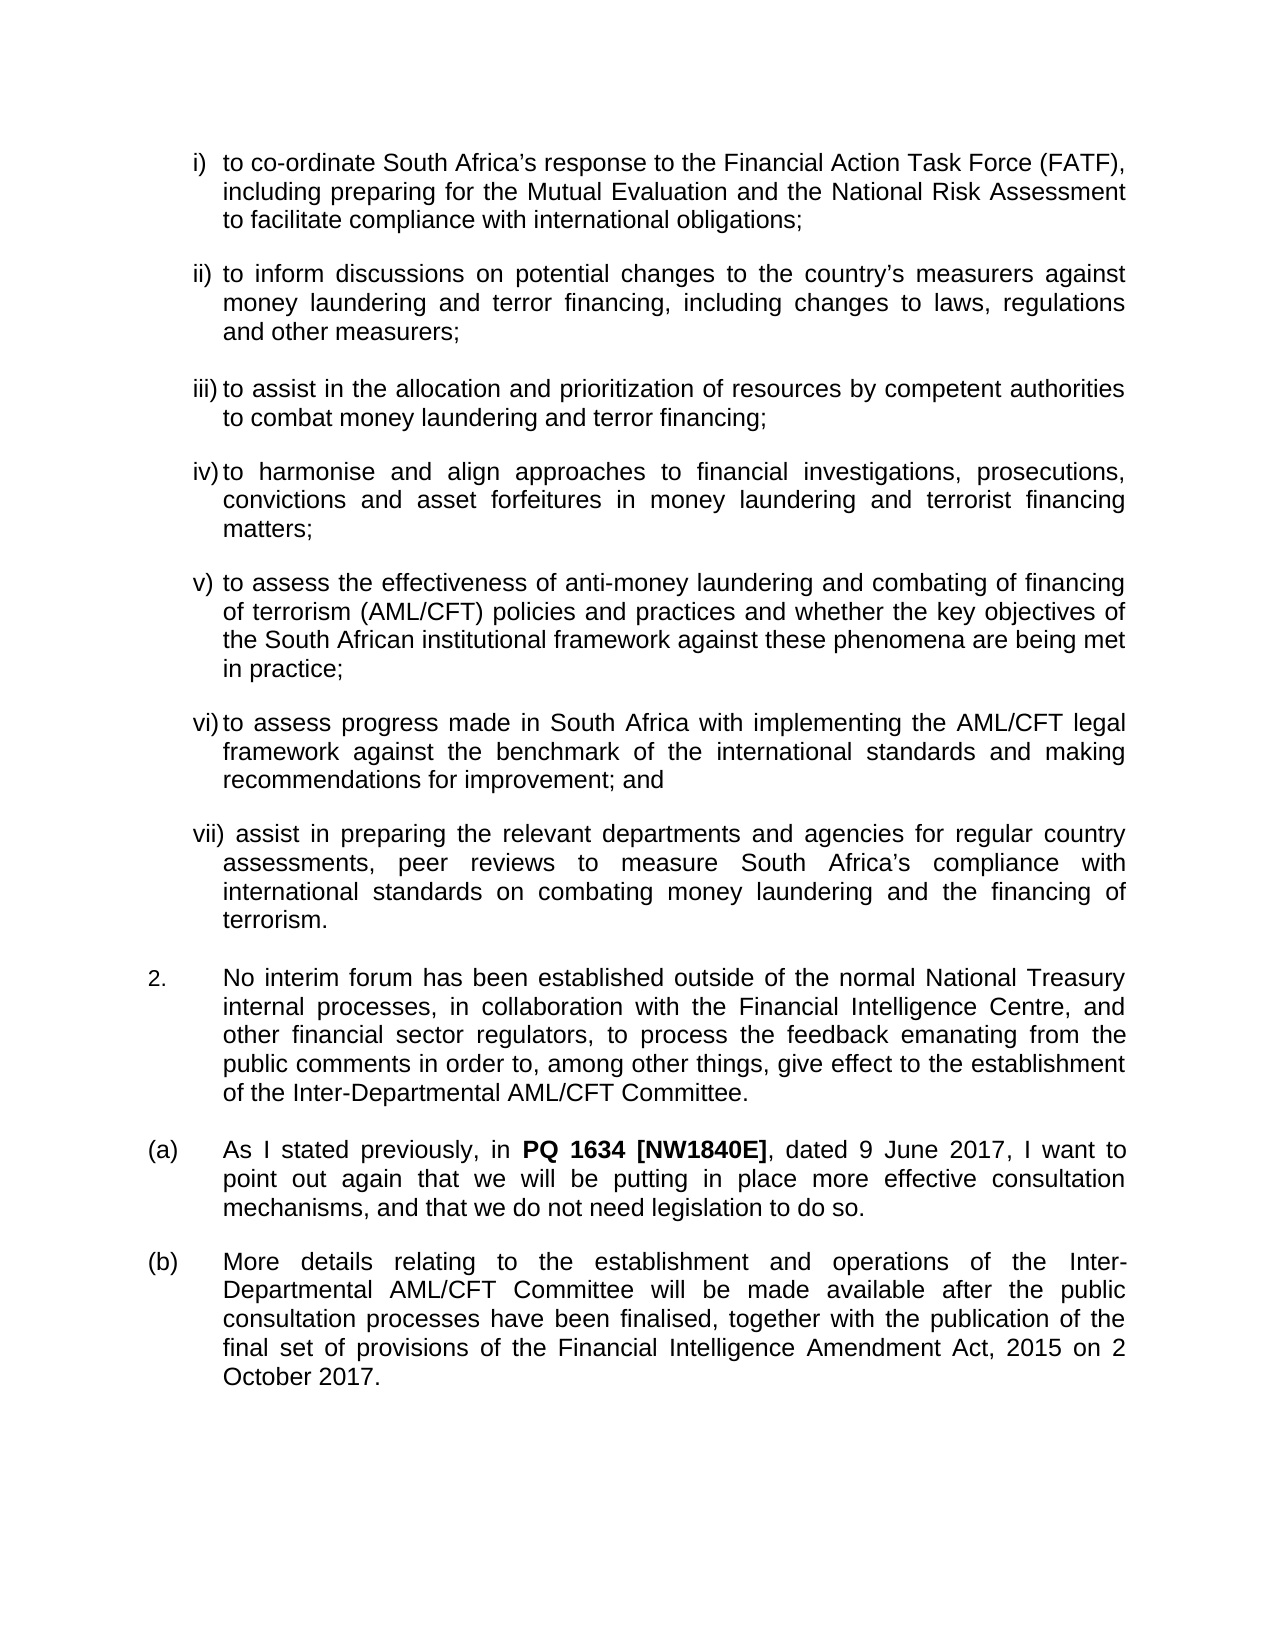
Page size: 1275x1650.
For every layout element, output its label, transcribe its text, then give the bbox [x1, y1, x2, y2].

text (a) As I stated previously, in PQ 1634 [NW1840E], dated 9 June 2017, I want to point out again that we will be putting in place more effective consultation mechanisms, and that we do not need legislation to do so. [148, 1135, 1127, 1221]
text v) to assess the effectiveness of anti-money laundering and combating of financing of terrorism (AML/CFT) policies and practices and whether the key objectives of the South African institutional framework against these phenomena are being met in practice; [148, 568, 1127, 683]
text vii) assist in preparing the relevant departments and agencies for regular country assessments, peer reviews to measure South Africa’s compliance with international standards on combating money laundering and the financing of terrorism. [148, 819, 1127, 934]
text i) to co-ordinate South Africa’s response to the Financial Action Task Force (FATF), including preparing for the Mutual Evaluation and the National Risk Assessment to facilitate compliance with international obligations; [148, 148, 1127, 234]
text vi) to assess progress made in South Africa with implementing the AML/CFT legal framework against the benchmark of the international standards and making recommendations for improvement; and [148, 708, 1127, 794]
text ii) to inform discussions on potential changes to the country’s measurers against money laundering and terror financing, including changes to laws, regulations and other measurers; [148, 259, 1127, 345]
text iv) to harmonise and align approaches to financial investigations, prosecutions, convictions and asset forfeitures in money laundering and terrorist financing matters; [148, 456, 1127, 543]
text iii) to assist in the allocation and prioritization of resources by competent authorities to combat money laundering and terror financing; [148, 374, 1127, 431]
text (b) More details relating to the establishment and operations of the Inter-Departmental AML/CFT Committee will be made available after the public consultation processes have been finalised, together with the publication of the final set of provisions of the Financial Intelligence Amendment Act, 2015 on 2 October 2017. [148, 1246, 1127, 1390]
text 2. No interim forum has been established outside of the normal National Treasury internal processes, in collaboration with the Financial Intelligence Centre, and other financial sector regulators, to process the feedback emanating from the public comments in order to, among other things, give effect to the establishment of the Inter-Departmental AML/CFT Committee. [148, 963, 1127, 1106]
